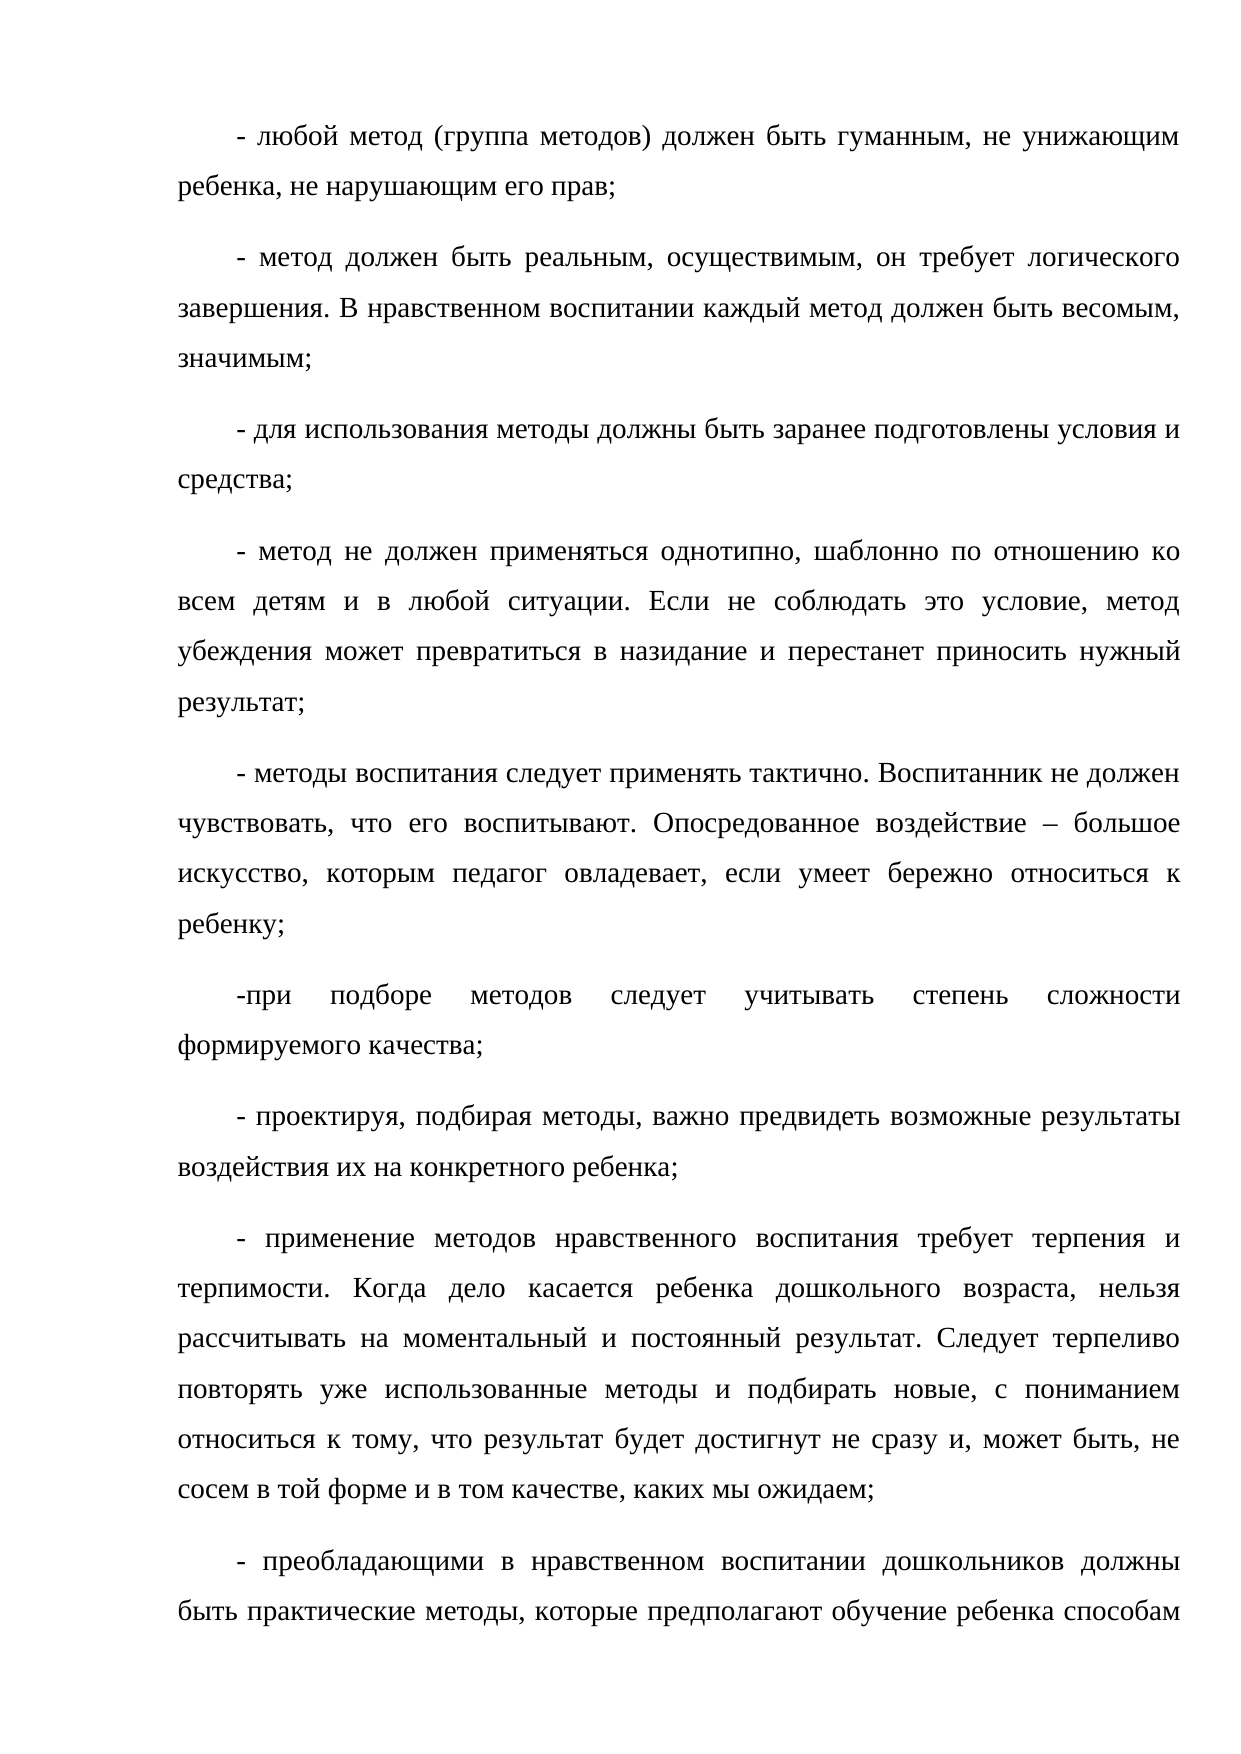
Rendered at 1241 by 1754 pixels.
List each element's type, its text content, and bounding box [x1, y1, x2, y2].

text -при подборе методов следует учитывать степень сложности формируемого качества; [177, 977, 1181, 1061]
text - метод не должен применяться однотипно, шаблонно по отношению ко всем детям и в любой ситуации. Если не соблюдать это условие, метод убеждения может превратиться в назидание и перестанет приносить нужный результат; [177, 533, 1181, 717]
text - для использования методы должны быть заранее подготовлены условия и средства; [177, 411, 1181, 495]
text - любой метод (группа методов) должен быть гуманным, не унижающим ребенка, не нарушающим его прав; [177, 118, 1181, 202]
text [177, 1543, 1181, 1626]
text - применение методов нравственного воспитания требует терпения и терпимости. Когда дело касается ребенка дошкольного возраста, нельзя рассчитывать на моментальный и постоянный результат. Следует терпеливо повторять уже использованные методы и подбирать новые, с пониманием относиться к тому, что результат будет достигнут не сразу и, может быть, не сосем в той форме и в том качестве, каких мы ожидаем; [177, 1220, 1181, 1505]
text - проектируя, подбирая методы, важно предвидеть возможные результаты воздействия их на конкретного ребенка; [177, 1098, 1181, 1182]
text - метод должен быть реальным, осуществимым, он требует логического завершения. В нравственном воспитании каждый метод должен быть весомым, значимым; [177, 239, 1181, 374]
text - методы воспитания следует применять тактично. Воспитанник не должен чувствовать, что его воспитывают. Опосредованное воздействие – большое искусство, которым педагог овладевает, если умеет бережно относиться к ребенку; [177, 755, 1181, 939]
